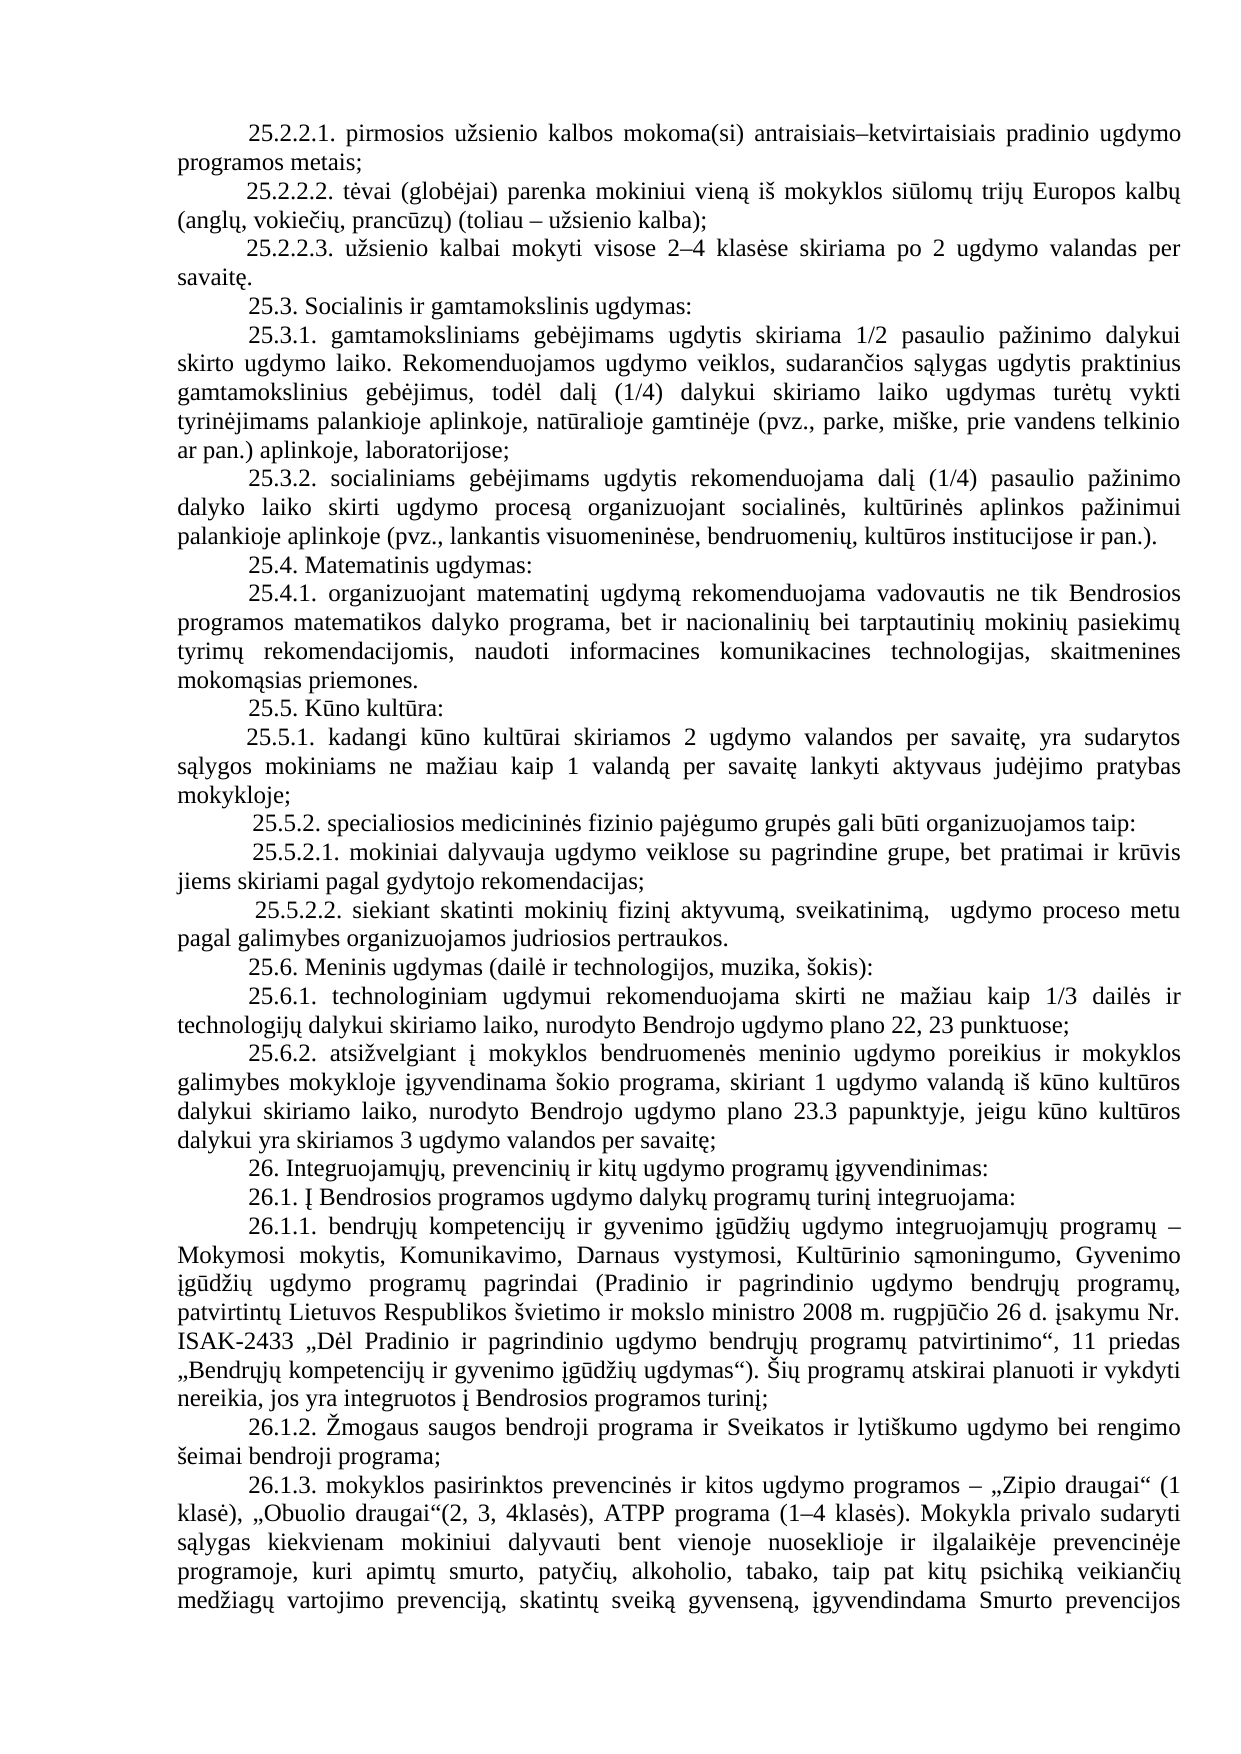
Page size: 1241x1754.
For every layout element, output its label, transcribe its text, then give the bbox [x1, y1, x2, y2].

text 25.5.1. kadangi kūno kultūrai skiriamos 2 ugdymo valandos per savaitę, yra sudarytos sąlygos mokiniams ne mažiau kaip 1 valandą per savaitę lankyti aktyvaus judėjimo pratybas mokykloje; [177, 722, 1182, 808]
text 26.1.1. bendrųjų kompetencijų ir gyvenimo įgūdžių ugdymo integruojamųjų programų – Mokymosi mokytis, Komunikavimo, Darnaus vystymosi, Kultūrinio sąmoningumo, Gyvenimo įgūdžių ugdymo programų pagrindai (Pradinio ir pagrindinio ugdymo bendrųjų programų, patvirtintų Lietuvos Respublikos švietimo ir mokslo ministro 2008 m. rugpjūčio 26 d. įsakymu Nr. ISAK-2433 „Dėl Pradinio ir pagrindinio ugdymo bendrųjų programų patvirtinimo“, 11 priedas „Bendrųjų kompetencijų ir gyvenimo įgūdžių ugdymas“). Šių programų atskirai planuoti ir vykdyti nereikia, jos yra integruotos į Bendrosios programos turinį; [177, 1211, 1182, 1412]
text 25.3. Socialinis ir gamtamokslinis ugdymas: [177, 291, 1182, 320]
text 25.2.2.3. užsienio kalbai mokyti visose 2–4 klasėse skiriama po 2 ugdymo valandas per savaitę. [177, 233, 1182, 291]
text 26. Integruojamųjų, prevencinių ir kitų ugdymo programų įgyvendinimas: [177, 1153, 1182, 1182]
text 25.5.2. specialiosios medicininės fizinio pajėgumo grupės gali būti organizuojamos taip: [177, 808, 1182, 837]
text 25.6.2. atsižvelgiant į mokyklos bendruomenės meninio ugdymo poreikius ir mokyklos galimybes mokykloje įgyvendinama šokio programa, skiriant 1 ugdymo valandą iš kūno kultūros dalykui skiriamo laiko, nurodyto Bendrojo ugdymo plano 23.3 papunktyje, jeigu kūno kultūros dalykui yra skiriamos 3 ugdymo valandos per savaitę; [177, 1038, 1182, 1153]
text 25.5.2.2. siekiant skatinti mokinių fizinį aktyvumą, sveikatinimą, ugdymo proceso metu pagal galimybes organizuojamos judriosios pertraukos. [177, 895, 1182, 952]
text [177, 1470, 1182, 1613]
text 25.5.2.1. mokiniai dalyvauja ugdymo veiklose su pagrindine grupe, bet pratimai ir krūvis jiems skiriami pagal gydytojo rekomendacijas; [177, 837, 1182, 895]
text 25.2.2.1. pirmosios užsienio kalbos mokoma(si) antraisiais–ketvirtaisiais pradinio ugdymo programos metais; [177, 118, 1182, 176]
text 26.1.2. Žmogaus saugos bendroji programa ir Sveikatos ir lytiškumo ugdymo bei rengimo šeimai bendroji programa; [177, 1412, 1182, 1470]
text 25.6. Meninis ugdymas (dailė ir technologijos, muzika, šokis): [177, 952, 1182, 981]
text 25.4. Matematinis ugdymas: [177, 550, 1182, 578]
text 25.4.1. organizuojant matematinį ugdymą rekomenduojama vadovautis ne tik Bendrosios programos matematikos dalyko programa, bet ir nacionalinių bei tarptautinių mokinių pasiekimų tyrimų rekomendacijomis, naudoti informacines komunikacines technologijas, skaitmenines mokomąsias priemones. [177, 578, 1182, 693]
text 25.3.2. socialiniams gebėjimams ugdytis rekomenduojama dalį (1/4) pasaulio pažinimo dalyko laiko skirti ugdymo procesą organizuojant socialinės, kultūrinės aplinkos pažinimui palankioje aplinkoje (pvz., lankantis visuomeninėse, bendruomenių, kultūros institucijose ir pan.). [177, 463, 1182, 550]
text 25.6.1. technologiniam ugdymui rekomenduojama skirti ne mažiau kaip 1/3 dailės ir technologijų dalykui skiriamo laiko, nurodyto Bendrojo ugdymo plano 22, 23 punktuose; [177, 981, 1182, 1038]
text 25.2.2.2. tėvai (globėjai) parenka mokiniui vieną iš mokyklos siūlomų trijų Europos kalbų (anglų, vokiečių, prancūzų) (toliau – užsienio kalba); [177, 176, 1182, 233]
text 25.3.1. gamtamoksliniams gebėjimams ugdytis skiriama 1/2 pasaulio pažinimo dalykui skirto ugdymo laiko. Rekomenduojamos ugdymo veiklos, sudarančios sąlygas ugdytis praktinius gamtamokslinius gebėjimus, todėl dalį (1/4) dalykui skiriamo laiko ugdymas turėtų vykti tyrinėjimams palankioje aplinkoje, natūralioje gamtinėje (pvz., parke, miške, prie vandens telkinio ar pan.) aplinkoje, laboratorijose; [177, 320, 1182, 463]
text 26.1. Į Bendrosios programos ugdymo dalykų programų turinį integruojama: [177, 1182, 1182, 1211]
text 25.5. Kūno kultūra: [177, 693, 1182, 722]
